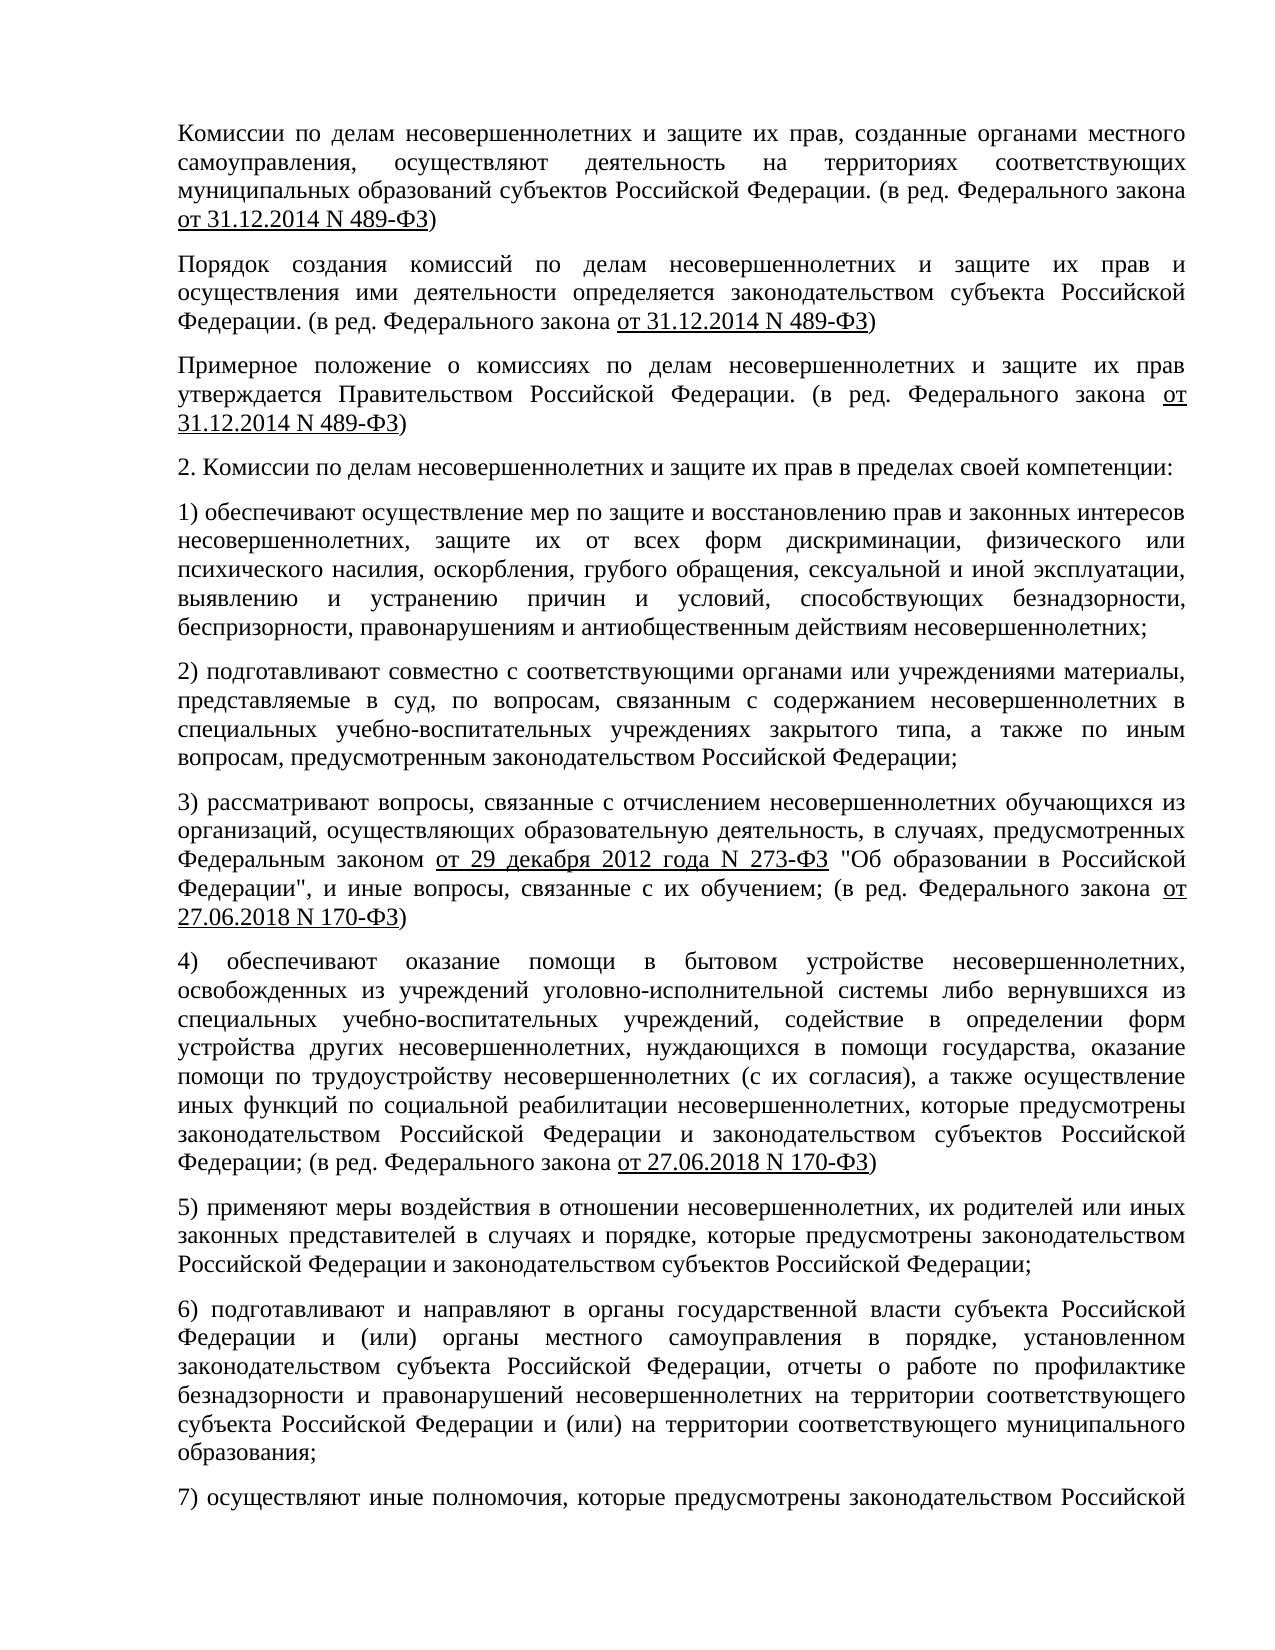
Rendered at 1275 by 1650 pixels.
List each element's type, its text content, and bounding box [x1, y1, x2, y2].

text 3) рассматривают вопросы, связанные с отчислением несовершеннолетних обучающихся из организаций, осуществляющих образовательную деятельность, в случаях, предусмотренных Федеральным законом от 29 декабря 2012 года N 273-ФЗ "Об образовании в Российской Федерации", и иные вопросы, связанные с их обучением; (в ред. Федерального закона от 27.06.2018 N 170-ФЗ) [177, 787, 1186, 931]
text Комиссии по делам несовершеннолетних и защите их прав, созданные органами местного самоуправления, осуществляют деятельность на территориях соответствующих муниципальных образований субъектов Российской Федерации. (в ред. Федерального закона от 31.12.2014 N 489-ФЗ) [177, 118, 1186, 233]
text 4) обеспечивают оказание помощи в бытовом устройстве несовершеннолетних, освобожденных из учреждений уголовно-исполнительной системы либо вернувшихся из специальных учебно-воспитательных учреждений, содействие в определении форм устройства других несовершеннолетних, нуждающихся в помощи государства, оказание помощи по трудоустройству несовершеннолетних (с их согласия), а также осуществление иных функций по социальной реабилитации несовершеннолетних, которые предусмотрены законодательством Российской Федерации и законодательством субъектов Российской Федерации; (в ред. Федерального закона от 27.06.2018 N 170-ФЗ) [177, 946, 1186, 1176]
text 1) обеспечивают осуществление мер по защите и восстановлению прав и законных интересов несовершеннолетних, защите их от всех форм дискриминации, физического или психического насилия, оскорбления, грубого обращения, сексуальной и иной эксплуатации, выявлению и устранению причин и условий, способствующих безнадзорности, беспризорности, правонарушениям и антиобщественным действиям несовершеннолетних; [177, 497, 1186, 641]
text Примерное положение о комиссиях по делам несовершеннолетних и защите их прав утверждается Правительством Российской Федерации. (в ред. Федерального закона от 31.12.2014 N 489-ФЗ) [177, 351, 1186, 437]
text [177, 1482, 1186, 1511]
text 5) применяют меры воздействия в отношении несовершеннолетних, их родителей или иных законных представителей в случаях и порядке, которые предусмотрены законодательством Российской Федерации и законодательством субъектов Российской Федерации; [177, 1192, 1186, 1278]
text 2) подготавливают совместно с соответствующими органами или учреждениями материалы, представляемые в суд, по вопросам, связанным с содержанием несовершеннолетних в специальных учебно-воспитательных учреждениях закрытого типа, а также по иным вопросам, предусмотренным законодательством Российской Федерации; [177, 656, 1186, 771]
text Порядок создания комиссий по делам несовершеннолетних и защите их прав и осуществления ими деятельности определяется законодательством субъекта Российской Федерации. (в ред. Федерального закона от 31.12.2014 N 489-ФЗ) [177, 249, 1186, 335]
text 6) подготавливают и направляют в органы государственной власти субъекта Российской Федерации и (или) органы местного самоуправления в порядке, установленном законодательством субъекта Российской Федерации, отчеты о работе по профилактике безнадзорности и правонарушений несовершеннолетних на территории соответствующего субъекта Российской Федерации и (или) на территории соответствующего муниципального образования; [177, 1294, 1186, 1466]
text 2. Комиссии по делам несовершеннолетних и защите их прав в пределах своей компетенции: [177, 452, 1186, 481]
